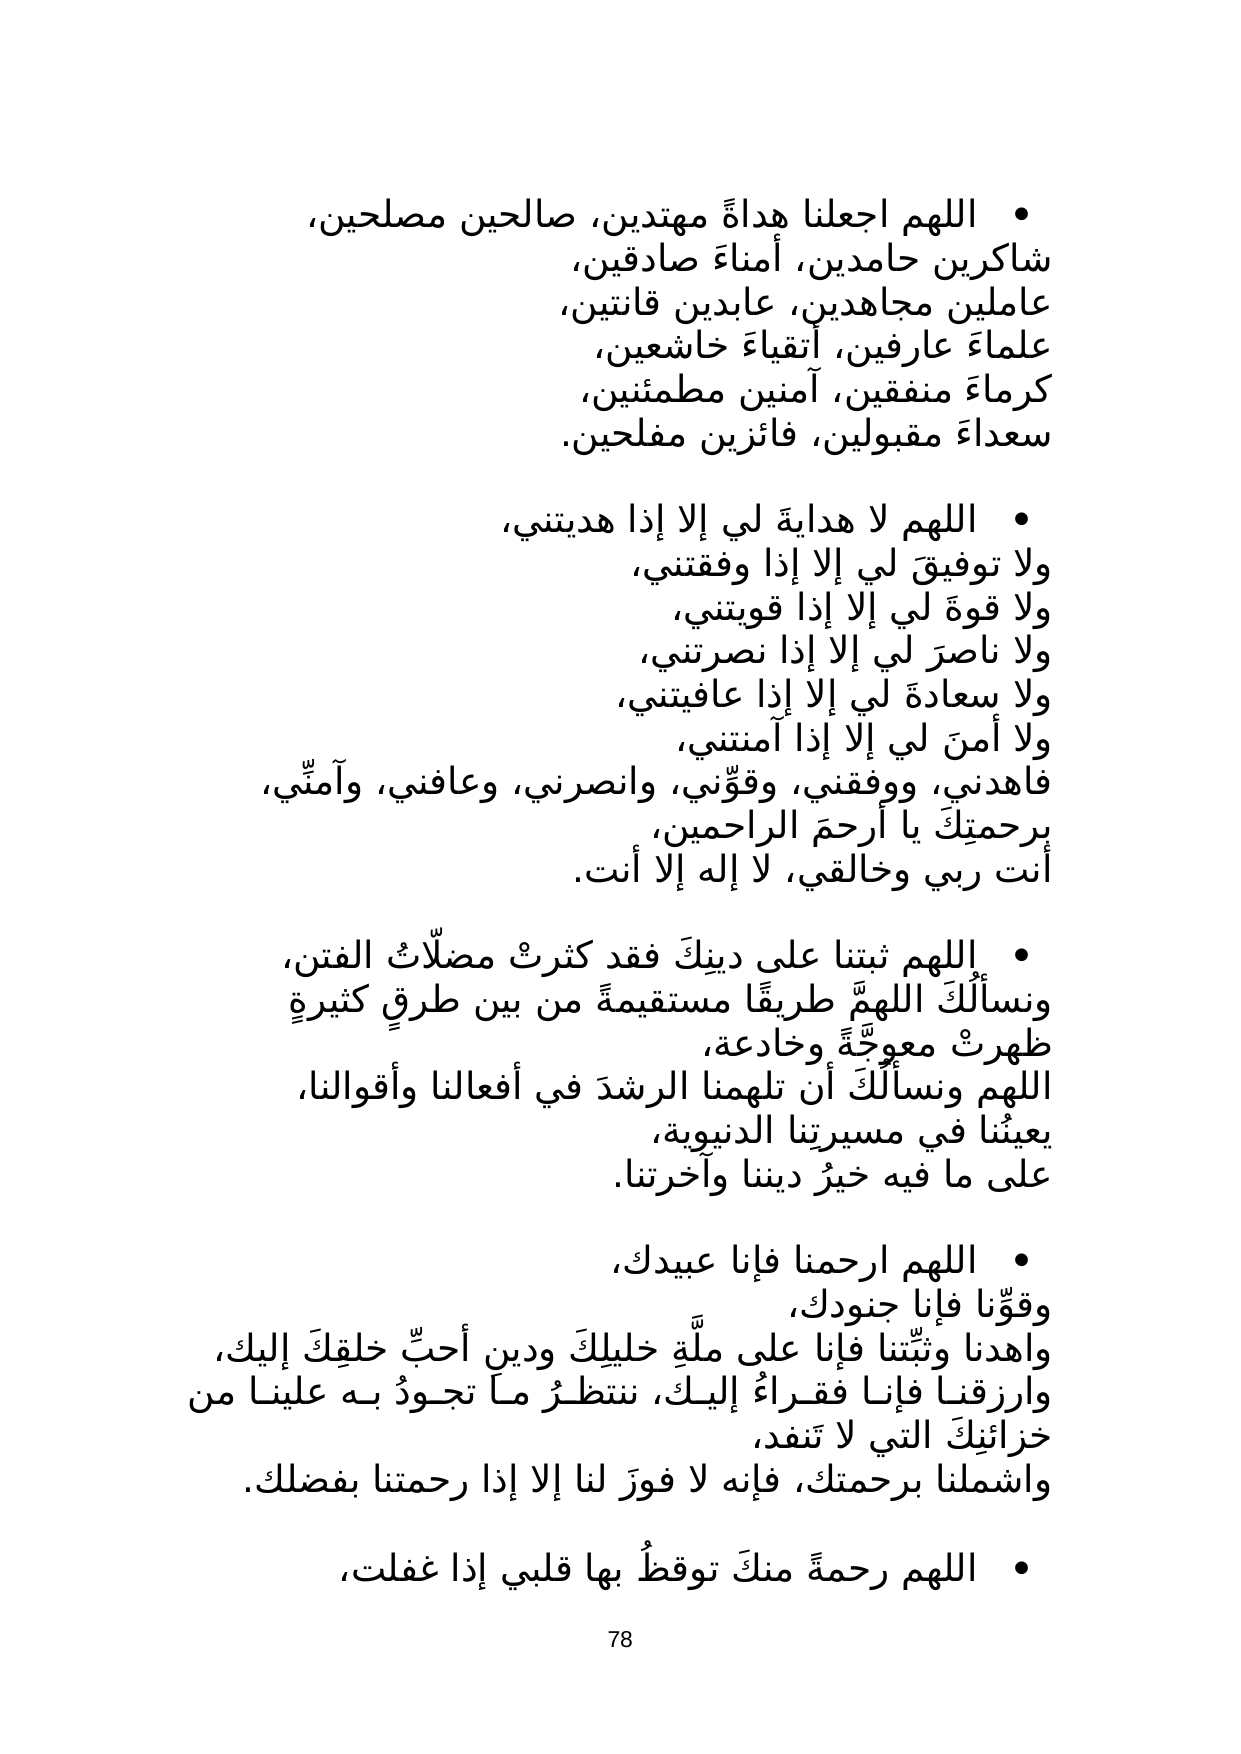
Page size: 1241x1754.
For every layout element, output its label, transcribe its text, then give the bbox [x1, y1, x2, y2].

list اللهم ارحمنا فإنا عبيدك، [187, 1239, 1015, 1283]
text يعينُنا في مسيرتِنا الدنيوية، [187, 1109, 1053, 1152]
text واشملنا برحمتك، فإنه لا فوزَ لنا إلا إذا رحمتنا بفضلك. [187, 1457, 1053, 1501]
list اللهم رحمةً منكَ توقظُ بها قلبي إذا غفلت، [187, 1547, 1015, 1590]
text وارزقنا فإنا فقراءُ إليك، ننتظرُ ما تجودُ به علينا من خزائنِكَ التي لا تَنفد، [187, 1370, 1053, 1457]
text عاملين مجاهدين، عابدين قانتين، [187, 280, 1053, 324]
text ولا توفيقَ لي إلا إذا وفقتني، [187, 542, 1053, 585]
list اللهم اجعلنا هداةً مهتدين، صالحين مصلحين، [187, 193, 1015, 237]
text كرماءَ منفقين، آمنين مطمئنين، [187, 368, 1053, 411]
text فاهدني، ووفقني، وقوِّني، وانصرني، وعافني، وآمنِّي، [187, 760, 1053, 804]
text علماءَ عارفين، أتقياءَ خاشعين، [187, 324, 1053, 368]
text اللهم ونسألُكَ أن تلهمنا الرشدَ في أفعالنا وأقوالنا، [187, 1065, 1053, 1109]
text أنت ربي وخالقي، لا إله إلا أنت. [187, 847, 1053, 891]
text برحمتِكَ يا أرحمَ الراحمين، [187, 804, 1053, 847]
text شاكرين حامدين، أمناءَ صادقين، [187, 237, 1053, 280]
text ولا قوةَ لي إلا إذا قويتني، [187, 585, 1053, 629]
text سعداءَ مقبولين، فائزين مفلحين. [187, 411, 1053, 455]
text ونسألُكَ اللهمَّ طريقًا مستقيمةً من بين طرقٍ كثيرةٍ ظهرتْ معوجَّةً وخادعة، [187, 978, 1053, 1065]
text واهدنا وثبِّتنا فإنا على ملَّةِ خليلِكَ ودينِ أحبِّ خلقِكَ إليك، [187, 1326, 1053, 1370]
text وقوِّنا فإنا جنودك، [187, 1283, 1053, 1326]
list اللهم لا هدايةَ لي إلا إذا هديتني، [187, 498, 1015, 542]
text على ما فيه خيرُ ديننا وآخرتنا. [187, 1152, 1053, 1196]
list اللهم ثبتنا على دينِكَ فقد كثرتْ مضلّاتُ الفتن، [187, 934, 1015, 978]
text ولا سعادةَ لي إلا إذا عافيتني، [187, 673, 1053, 716]
text ولا أمنَ لي إلا إذا آمنتني، [187, 716, 1053, 760]
text ولا ناصرَ لي إلا إذا نصرتني، [187, 629, 1053, 673]
